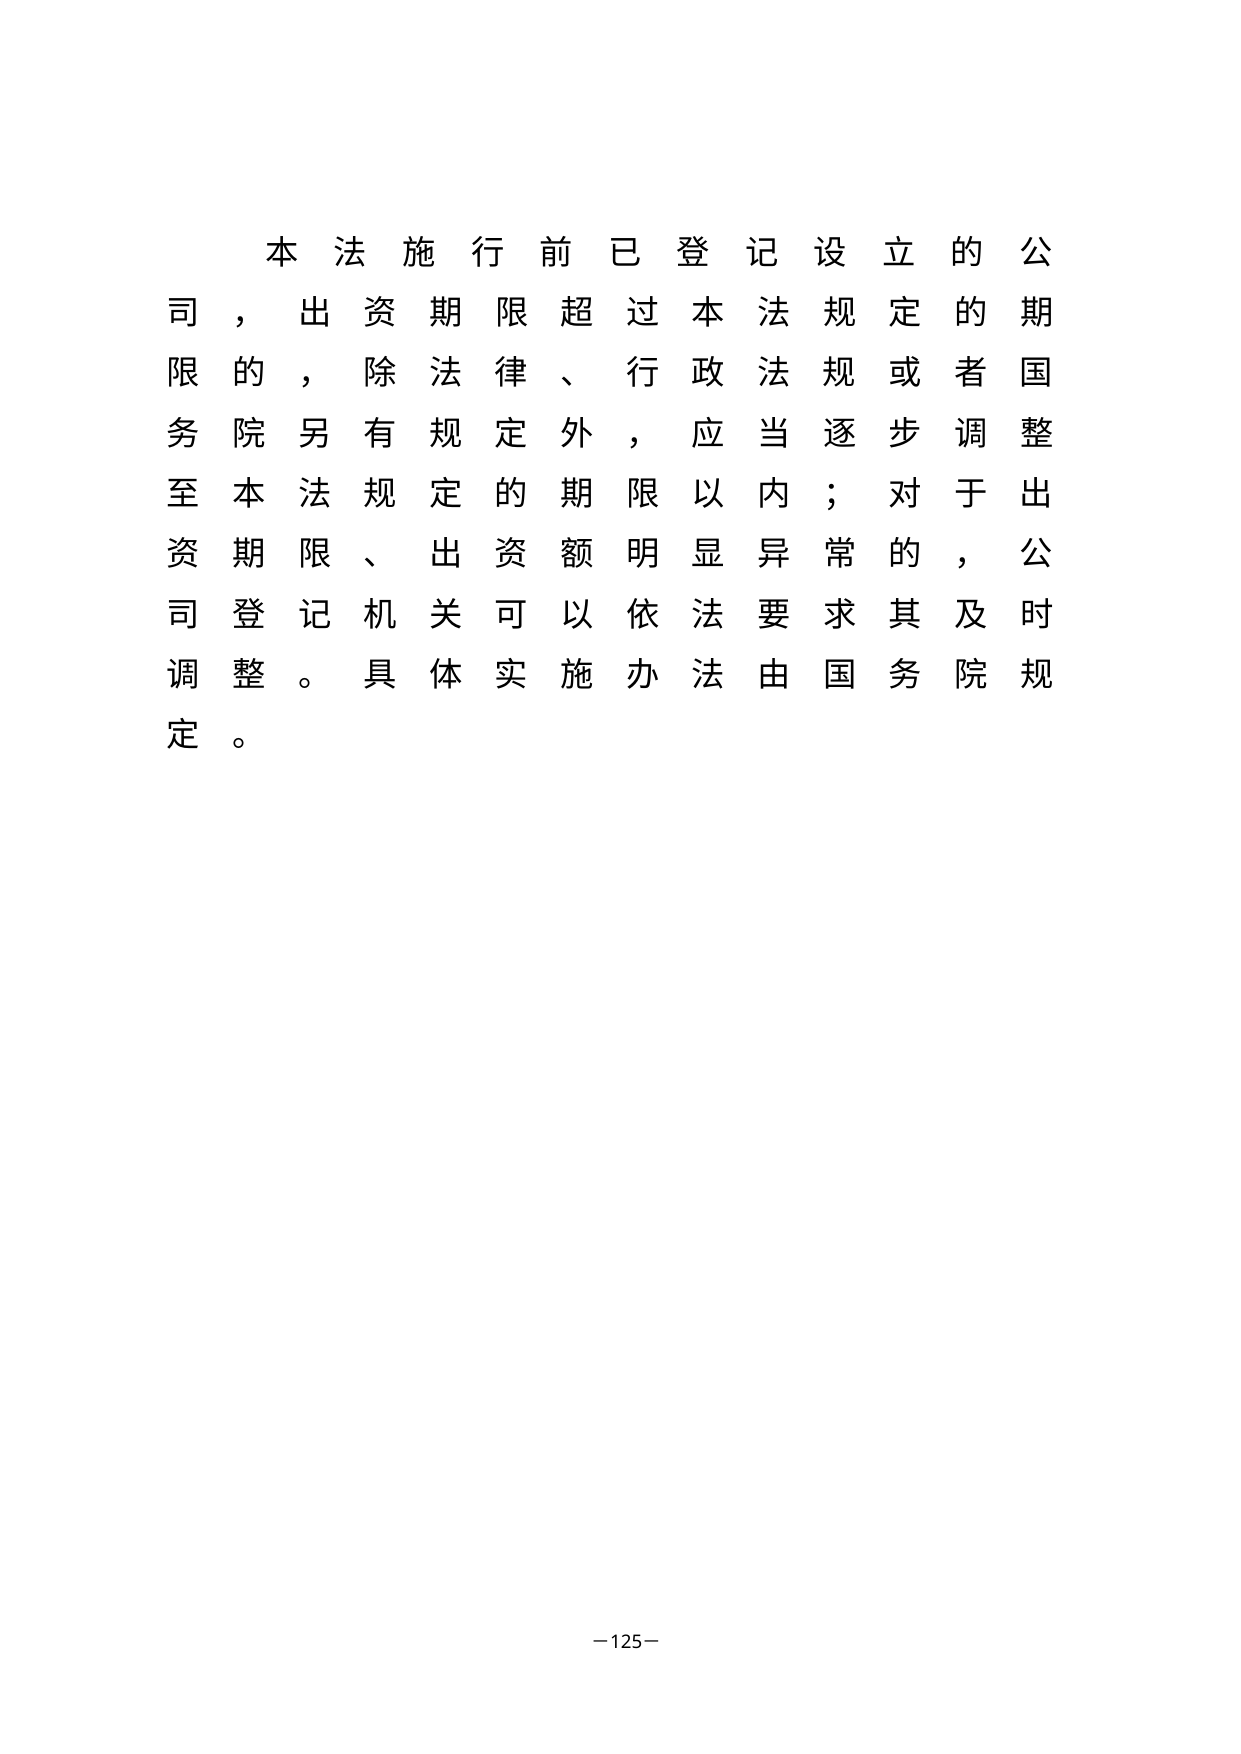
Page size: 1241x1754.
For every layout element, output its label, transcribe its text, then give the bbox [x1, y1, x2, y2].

text 本法施行前已登记设立的公司，出资期限超过本法规定的期限的，除法律、行政法规或者国务院另有规定外，应当逐步调整至本法规定的期限以内；对于出资期限、出资额明显异常的，公司登记机关可以依法要求其及时调整。具体实施办法由国务院规定。 [167, 219, 1085, 762]
